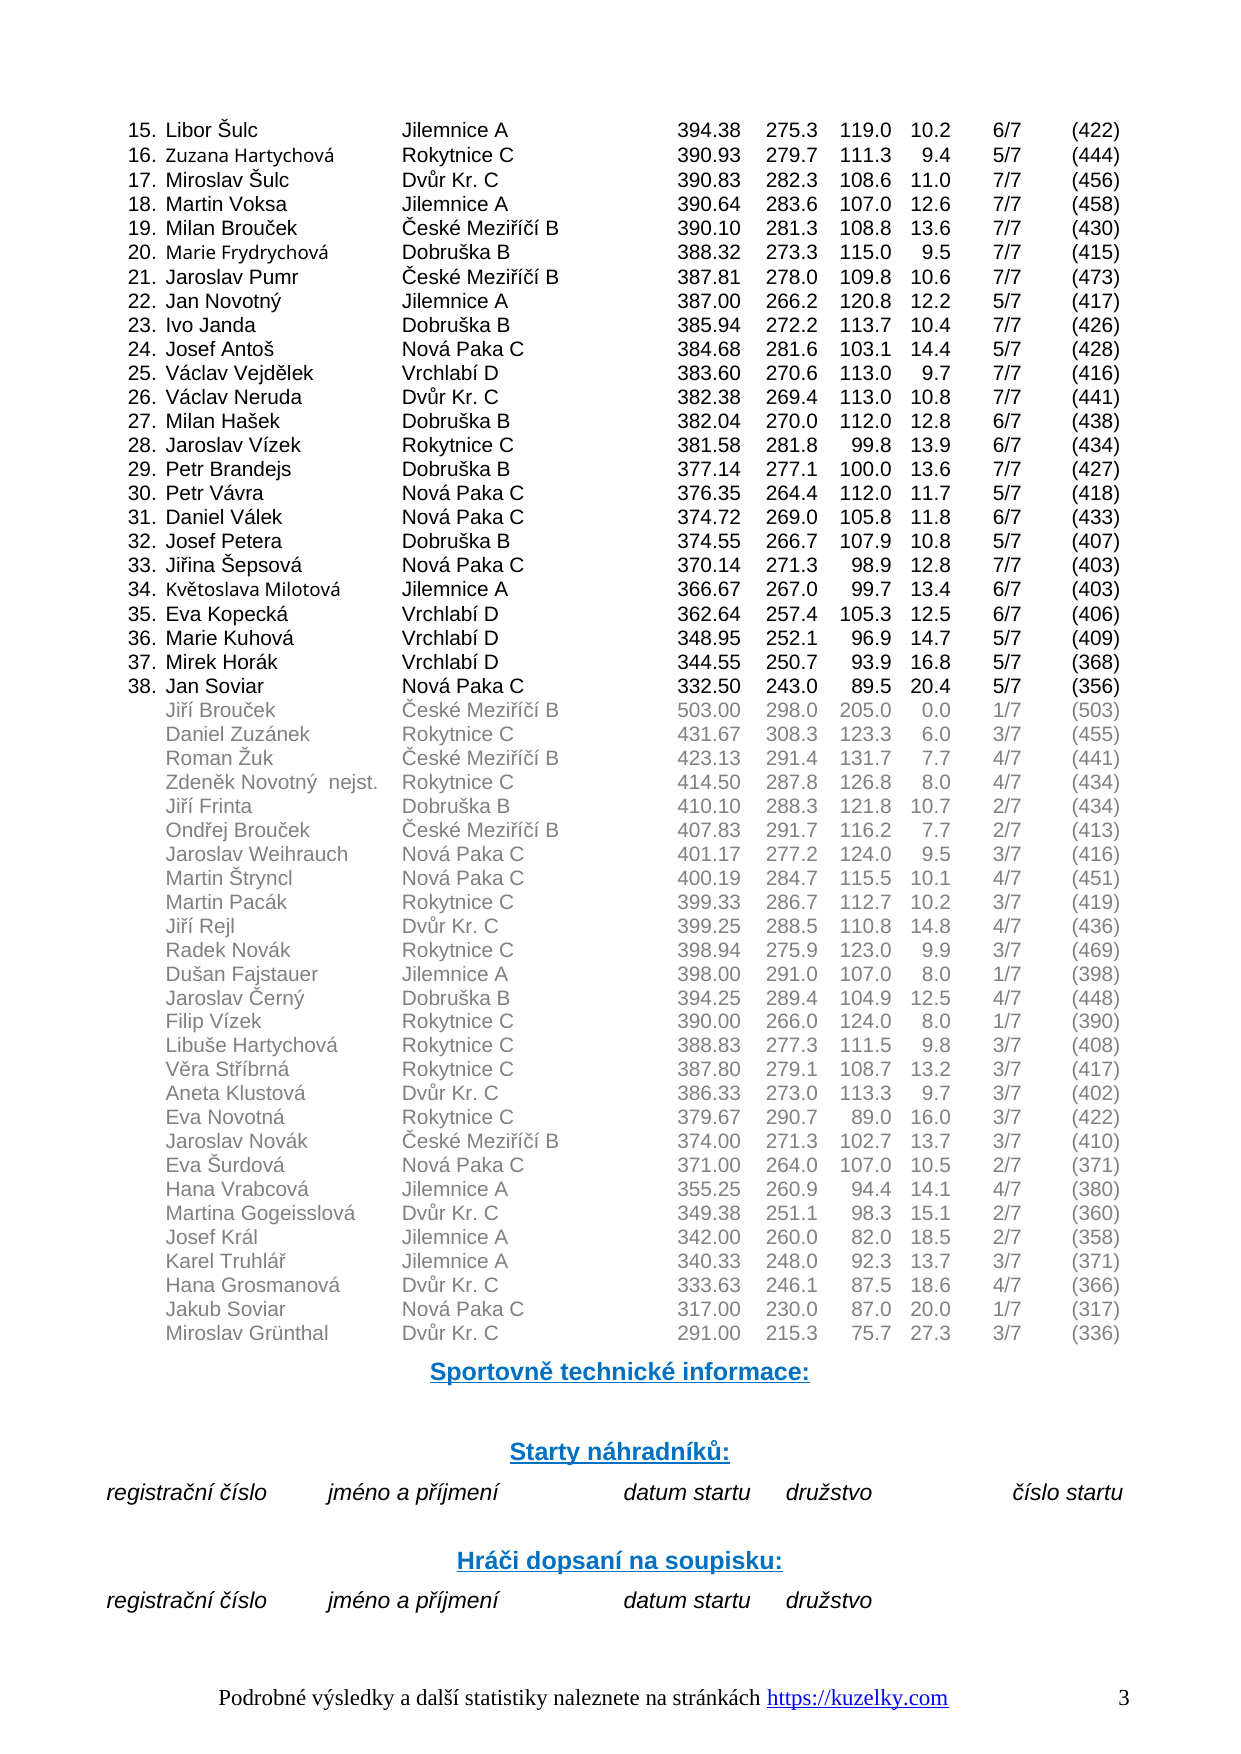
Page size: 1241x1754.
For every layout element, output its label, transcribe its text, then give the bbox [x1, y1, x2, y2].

text 36. Marie Kuhová Vrchlabí D 348.95 252.1 96.9 14.7 5/7 (409) [106, 626, 1134, 650]
text 33. Jiřina Šepsová Nová Paka C 370.14 271.3 98.9 12.8 7/7 (403) [106, 552, 1134, 576]
text 29. Petr Brandejs Dobruška B 377.14 277.1 100.0 13.6 7/7 (427) [106, 457, 1134, 481]
text Jaroslav Novák České Meziříčí B 374.00 271.3 102.7 13.7 3/7 (410) [106, 1129, 1134, 1153]
text Eva Novotná Rokytnice C 379.67 290.7 89.0 16.0 3/7 (422) [106, 1105, 1134, 1129]
text Hana Vrabcová Jilemnice A 355.25 260.9 94.4 14.1 4/7 (380) [106, 1177, 1134, 1201]
text Filip Vízek Rokytnice C 390.00 266.0 124.0 8.0 1/7 (390) [106, 1009, 1134, 1033]
text 17. Miroslav Šulc Dvůr Kr. C 390.83 282.3 108.6 11.0 7/7 (456) [106, 168, 1134, 192]
text Ondřej Brouček České Meziříčí B 407.83 291.7 116.2 7.7 2/7 (413) [106, 818, 1134, 842]
text 20. Marie Frydrychová Dobruška B 388.32 273.3 115.0 9.5 7/7 (415) [106, 239, 1134, 265]
text 16. Zuzana Hartychová Rokytnice C 390.93 279.7 111.3 9.4 5/7 (444) [106, 142, 1134, 168]
text 31. Daniel Válek Nová Paka C 374.72 269.0 105.8 11.8 6/7 (433) [106, 504, 1134, 528]
text Starty náhradníků: [94, 1437, 1145, 1466]
text Hana Grosmanová Dvůr Kr. C 333.63 246.1 87.5 18.6 4/7 (366) [106, 1273, 1134, 1297]
text 25. Václav Vejdělek Vrchlabí D 383.60 270.6 113.0 9.7 7/7 (416) [106, 361, 1134, 385]
text 15. Libor Šulc Jilemnice A 394.38 275.3 119.0 10.2 6/7 (422) [106, 118, 1134, 142]
text 23. Ivo Janda Dobruška B 385.94 272.2 113.7 10.4 7/7 (426) [106, 313, 1134, 337]
text registrační číslo jméno a příjmení datum startu družstvo číslo startu [106, 1478, 1134, 1505]
text 30. Petr Vávra Nová Paka C 376.35 264.4 112.0 11.7 5/7 (418) [106, 481, 1134, 504]
text 35. Eva Kopecká Vrchlabí D 362.64 257.4 105.3 12.5 6/7 (406) [106, 602, 1134, 626]
text Miroslav Grünthal Dvůr Kr. C 291.00 215.3 75.7 27.3 3/7 (336) [106, 1321, 1134, 1345]
text Eva Šurdová Nová Paka C 371.00 264.0 107.0 10.5 2/7 (371) [106, 1153, 1134, 1177]
text Martin Pacák Rokytnice C 399.33 286.7 112.7 10.2 3/7 (419) [106, 889, 1134, 913]
text 19. Milan Brouček České Meziříčí B 390.10 281.3 108.8 13.6 7/7 (430) [106, 216, 1134, 239]
text 34. Květoslava Milotová Jilemnice A 366.67 267.0 99.7 13.4 6/7 (403) [106, 576, 1134, 602]
text Aneta Klustová Dvůr Kr. C 386.33 273.0 113.3 9.7 3/7 (402) [106, 1081, 1134, 1105]
text 26. Václav Neruda Dvůr Kr. C 382.38 269.4 113.0 10.8 7/7 (441) [106, 385, 1134, 409]
text Jiří Rejl Dvůr Kr. C 399.25 288.5 110.8 14.8 4/7 (436) [106, 913, 1134, 937]
text 24. Josef Antoš Nová Paka C 384.68 281.6 103.1 14.4 5/7 (428) [106, 337, 1134, 361]
text Věra Stříbrná Rokytnice C 387.80 279.1 108.7 13.2 3/7 (417) [106, 1057, 1134, 1081]
text Jiří Brouček České Meziříčí B 503.00 298.0 205.0 0.0 1/7 (503) [106, 698, 1134, 722]
text Jaroslav Weihrauch Nová Paka C 401.17 277.2 124.0 9.5 3/7 (416) [106, 842, 1134, 866]
text 38. Jan Soviar Nová Paka C 332.50 243.0 89.5 20.4 5/7 (356) [106, 674, 1134, 698]
text Libuše Hartychová Rokytnice C 388.83 277.3 111.5 9.8 3/7 (408) [106, 1033, 1134, 1057]
text Jiří Frinta Dobruška B 410.10 288.3 121.8 10.7 2/7 (434) [106, 794, 1134, 818]
text Daniel Zuzánek Rokytnice C 431.67 308.3 123.3 6.0 3/7 (455) [106, 722, 1134, 746]
text 21. Jaroslav Pumr České Meziříčí B 387.81 278.0 109.8 10.6 7/7 (473) [106, 265, 1134, 289]
text Martina Gogeisslová Dvůr Kr. C 349.38 251.1 98.3 15.1 2/7 (360) [106, 1201, 1134, 1225]
text Dušan Fajstauer Jilemnice A 398.00 291.0 107.0 8.0 1/7 (398) [106, 961, 1134, 985]
text Roman Žuk České Meziříčí B 423.13 291.4 131.7 7.7 4/7 (441) [106, 746, 1134, 770]
text 27. Milan Hašek Dobruška B 382.04 270.0 112.0 12.8 6/7 (438) [106, 409, 1134, 433]
text registrační číslo jméno a příjmení datum startu družstvo [106, 1587, 1134, 1614]
text 22. Jan Novotný Jilemnice A 387.00 266.2 120.8 12.2 5/7 (417) [106, 289, 1134, 313]
text Karel Truhlář Jilemnice A 340.33 248.0 92.3 13.7 3/7 (371) [106, 1249, 1134, 1273]
text 18. Martin Voksa Jilemnice A 390.64 283.6 107.0 12.6 7/7 (458) [106, 192, 1134, 216]
text Radek Novák Rokytnice C 398.94 275.9 123.0 9.9 3/7 (469) [106, 937, 1134, 961]
text Zdeněk Novotný nejst. Rokytnice C 414.50 287.8 126.8 8.0 4/7 (434) [106, 770, 1134, 794]
text Martin Štryncl Nová Paka C 400.19 284.7 115.5 10.1 4/7 (451) [106, 866, 1134, 889]
text Jakub Soviar Nová Paka C 317.00 230.0 87.0 20.0 1/7 (317) [106, 1297, 1134, 1321]
text 28. Jaroslav Vízek Rokytnice C 381.58 281.8 99.8 13.9 6/7 (434) [106, 433, 1134, 457]
text 32. Josef Petera Dobruška B 374.55 266.7 107.9 10.8 5/7 (407) [106, 528, 1134, 552]
text Sportovně technické informace: [94, 1357, 1145, 1386]
text Jaroslav Černý Dobruška B 394.25 289.4 104.9 12.5 4/7 (448) [106, 985, 1134, 1009]
text Hráči dopsaní na soupisku: [94, 1517, 1145, 1575]
text 37. Mirek Horák Vrchlabí D 344.55 250.7 93.9 16.8 5/7 (368) [106, 650, 1134, 674]
text Josef Král Jilemnice A 342.00 260.0 82.0 18.5 2/7 (358) [106, 1225, 1134, 1249]
